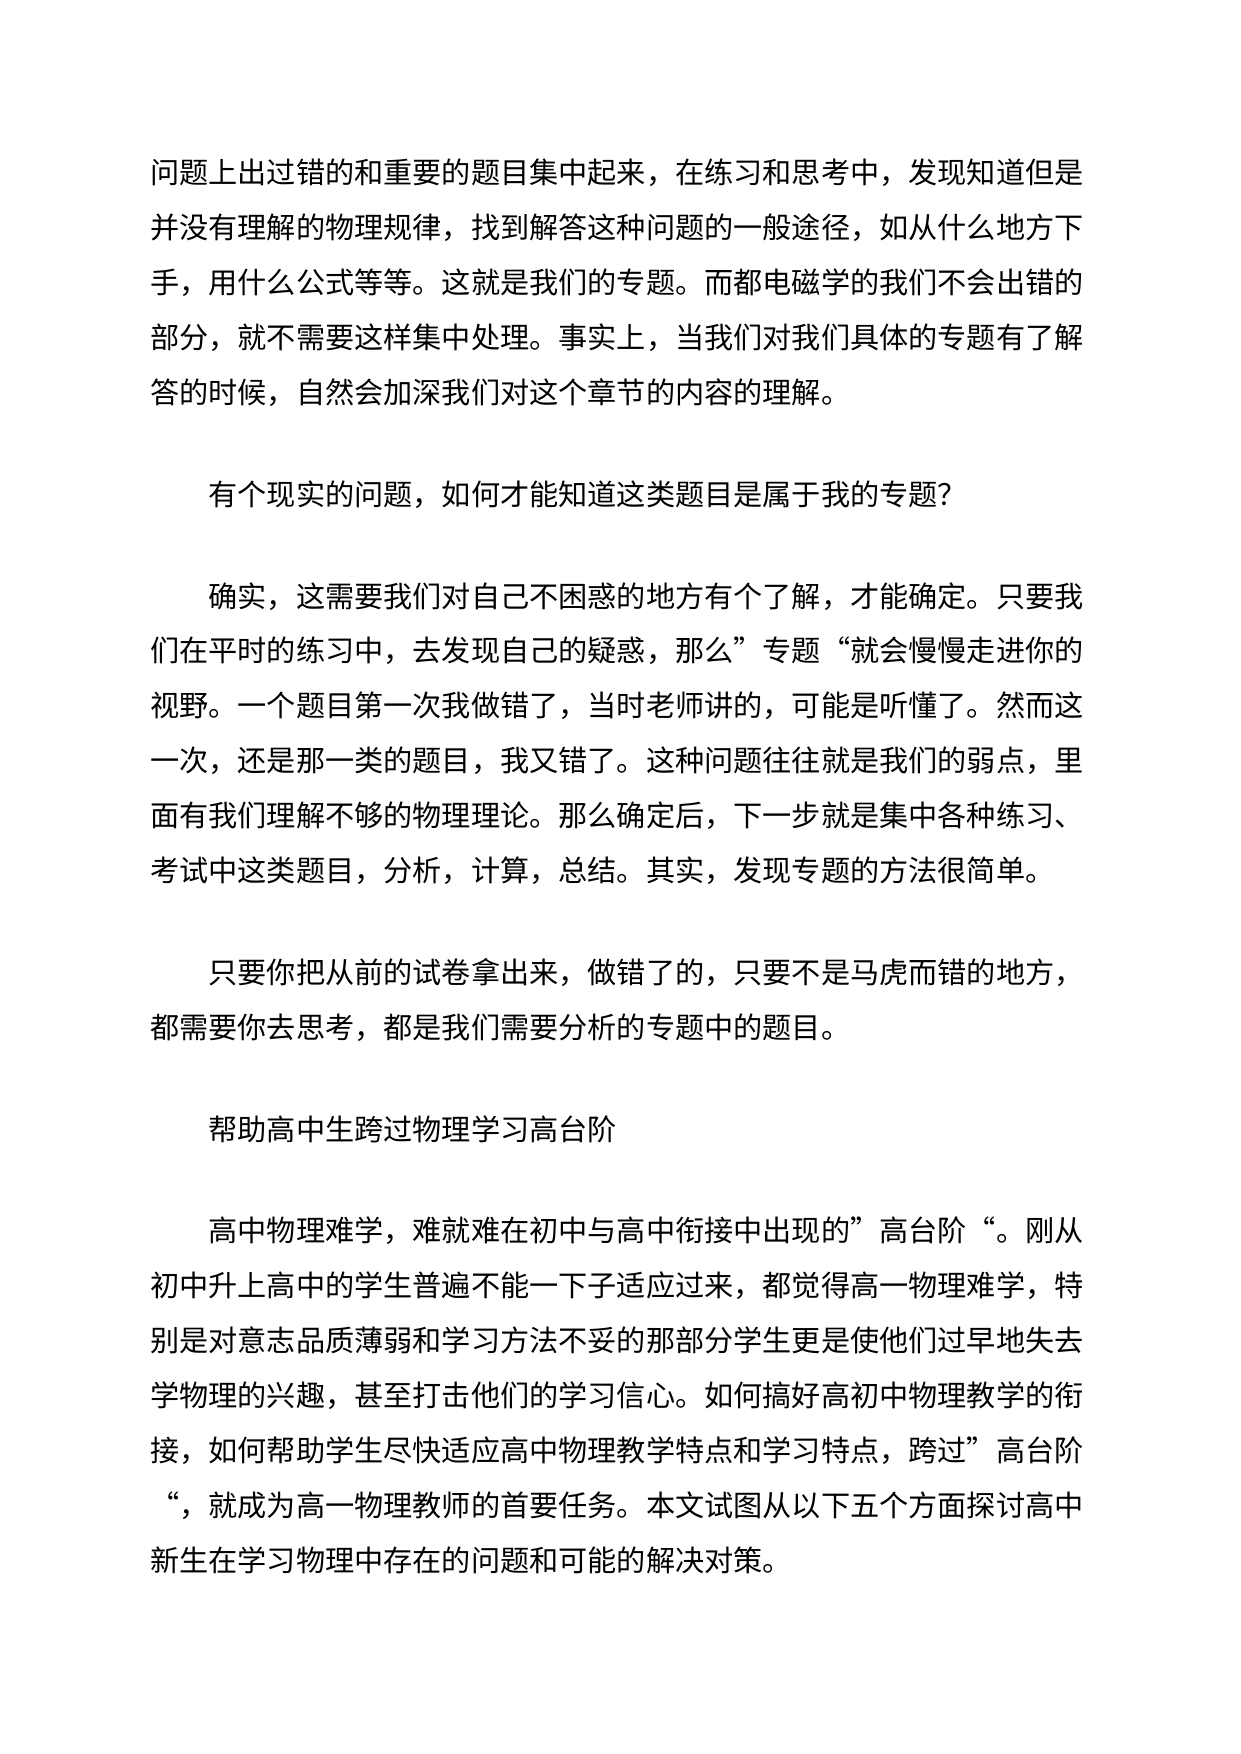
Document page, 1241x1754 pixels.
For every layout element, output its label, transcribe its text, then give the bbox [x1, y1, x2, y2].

text 有个现实的问题，如何才能知道这类题目是属于我的专题？ [150, 471, 1090, 514]
text 高中物理难学，难就难在初中与高中衔接中出现的”高台阶“。刚从初中升上高中的学生普遍不能一下子适应过来，都觉得高一物理难学，特别是对意志品质薄弱和学习方法不妥的那部分学生更是使他们过早地失去学物理的兴趣，甚至打击他们的学习信心。如何搞好高初中物理教学的衔接，如何帮助学生尽快适应高中物理教学特点和学习特点，跨过”高台阶“，就成为高一物理教师的首要任务。本文试图从以下五个方面探讨高中新生在学习物理中存在的问题和可能的解决对策。 [150, 1208, 1090, 1579]
text 帮助高中生跨过物理学习高台阶 [150, 1106, 1090, 1148]
text 只要你把从前的试卷拿出来，做错了的，只要不是马虎而错的地方，都需要你去思考，都是我们需要分析的专题中的题目。 [150, 949, 1090, 1047]
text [150, 150, 1090, 412]
text 确实，这需要我们对自己不困惑的地方有个了解，才能确定。只要我们在平时的练习中，去发现自己的疑惑，那么”专题“就会慢慢走进你的视野。一个题目第一次我做错了，当时老师讲的，可能是听懂了。然而这一次，还是那一类的题目，我又错了。这种问题往往就是我们的弱点，里面有我们理解不够的物理理论。那么确定后，下一步就是集中各种练习、考试中这类题目，分析，计算，总结。其实，发现专题的方法很简单。 [150, 573, 1090, 890]
